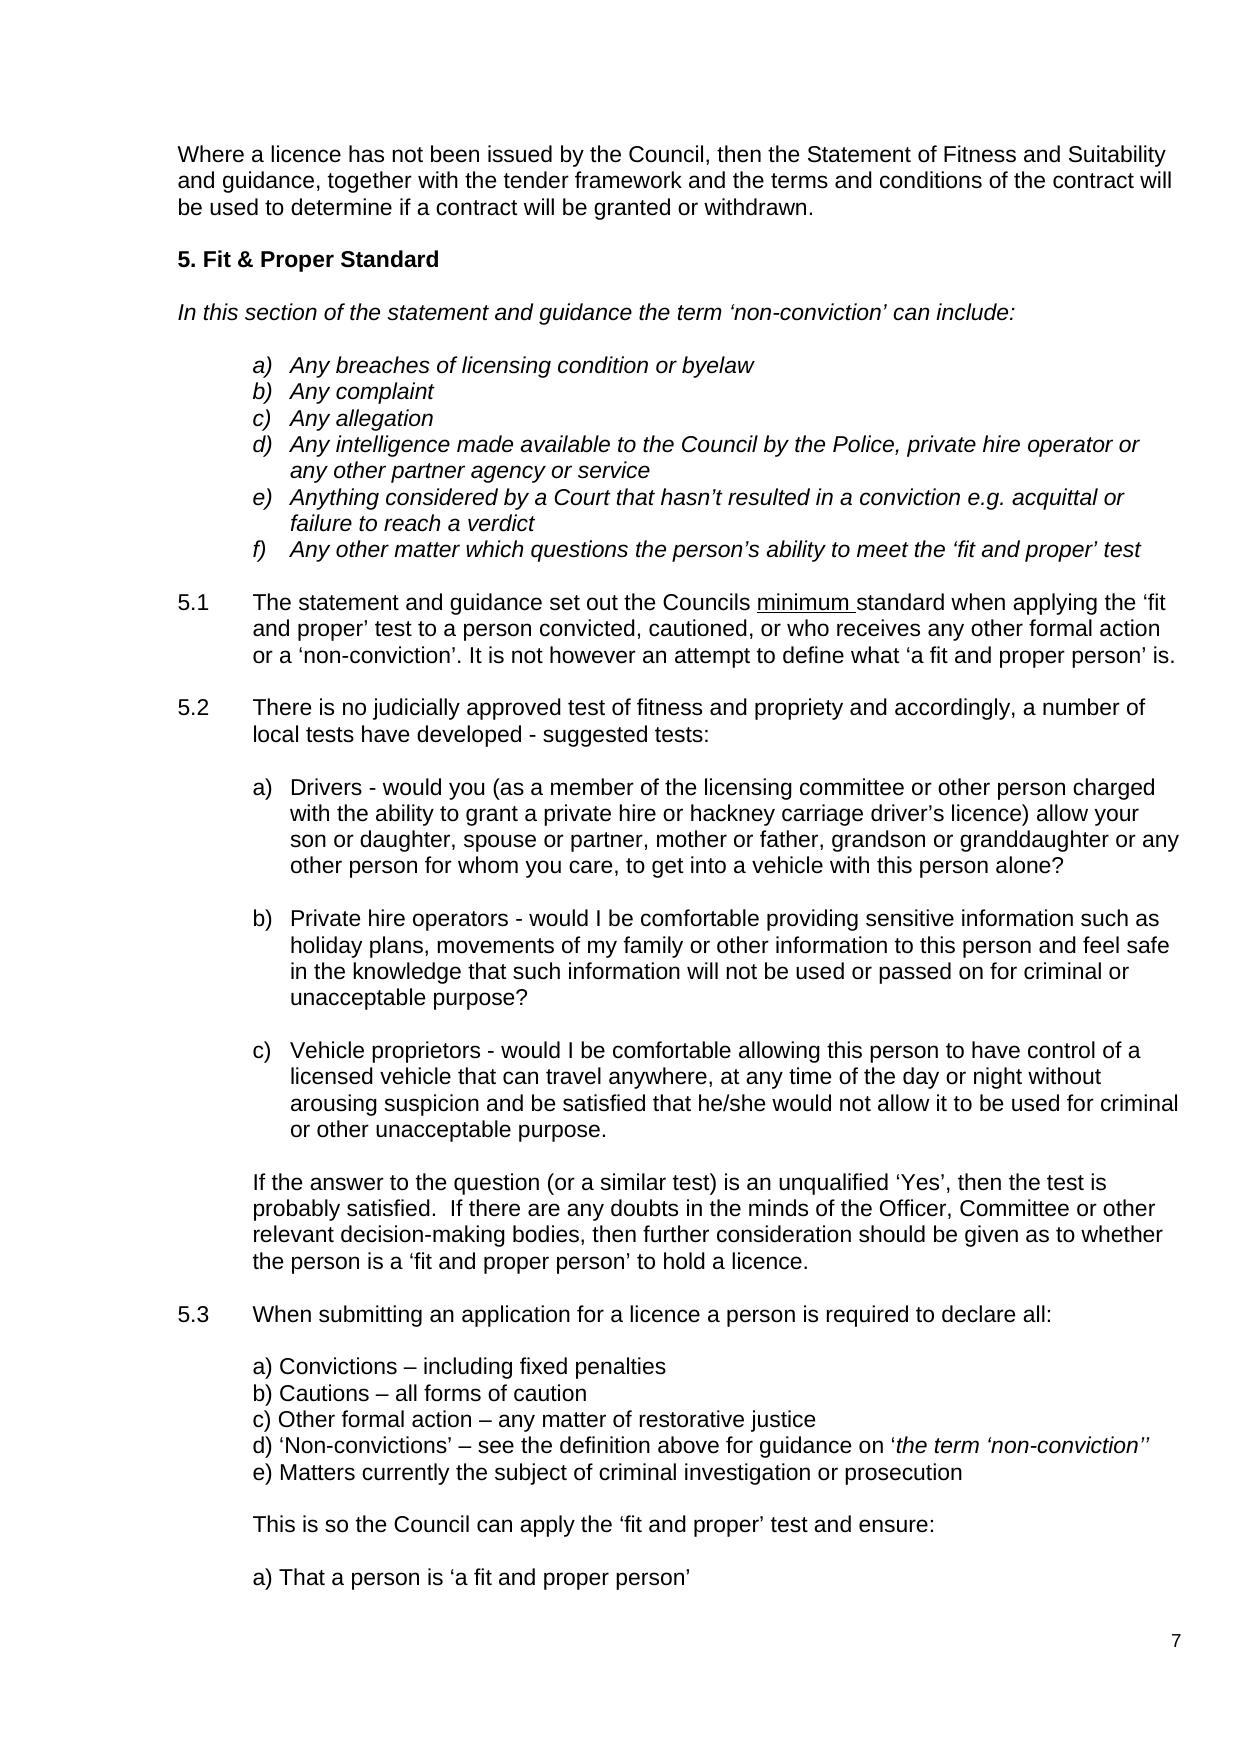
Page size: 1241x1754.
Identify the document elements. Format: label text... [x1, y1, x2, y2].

text In this section of the statement and guidance the term ‘non-conviction’ can include: [177, 299, 1181, 325]
list Any intelligence made available to the Council by the Police, private hire operator or any other partner agency or service [252, 431, 1181, 483]
list Vehicle proprietors - would I be comfortable allowing this person to have control of a licensed vehicle that can travel anywhere, at any time of the day or night without arousing suspicion and be satisfied that he/she would not allow it to be used for criminal or other unacceptable purpose. [252, 1037, 1181, 1142]
text a) That a person is ‘a fit and proper person’ [252, 1564, 1181, 1590]
list Any other matter which questions the person’s ability to meet the ‘fit and proper’ test [252, 536, 1181, 563]
text If the answer to the question (or a similar test) is an unqualified ‘Yes’, then the test is probably satisfied. If there are any doubts in the minds of the Officer, Committee or other relevant decision-making bodies, then further consideration should be given as to whether the person is a ‘fit and proper person’ to hold a licence. [252, 1169, 1181, 1274]
list Any breaches of licensing condition or byelaw [252, 352, 1181, 378]
text 5.3 When submitting an application for a licence a person is required to declare all: [177, 1301, 1181, 1327]
list Any complaint [252, 378, 1181, 404]
list Drivers - would you (as a member of the licensing committee or other person charged with the ability to grant a private hire or hackney carriage driver’s licence) allow your son or daughter, spouse or partner, mother or father, grandson or granddaughter or any other person for whom you care, to get into a vehicle with this person alone? [252, 773, 1181, 879]
text d) ‘Non-convictions’ – see the definition above for guidance on ‘the term ‘non-conviction’’ [252, 1432, 1181, 1459]
text a) Convictions – including fixed penalties [252, 1353, 1181, 1379]
list Anything considered by a Court that hasn’t resulted in a conviction e.g. acquittal or failure to reach a verdict [252, 483, 1181, 536]
text This is so the Council can apply the ‘fit and proper’ test and ensure: [177, 1511, 1181, 1538]
text 5.2 There is no judicially approved test of fitness and propriety and accordingly, a number of local tests have developed - suggested tests: [177, 694, 1181, 747]
text b) Cautions – all forms of caution [252, 1379, 1181, 1406]
text e) Matters currently the subject of criminal investigation or prosecution [252, 1459, 1181, 1485]
list Private hire operators - would I be comfortable providing sensitive information such as holiday plans, movements of my family or other information to this person and feel safe in the knowledge that such information will not be used or passed on for criminal or unacceptable purpose? [252, 905, 1181, 1011]
list Any allegation [252, 404, 1181, 431]
text Where a licence has not been issued by the Council, then the Statement of Fitness and Suitability and guidance, together with the tender framework and the terms and conditions of the contract will be used to determine if a contract will be granted or withdrawn. [177, 141, 1181, 220]
text 5.1 The statement and guidance set out the Councils minimum standard when applying the ‘fit and proper’ test to a person convicted, cautioned, or who receives any other formal action or a ‘non-conviction’. It is not however an attempt to define what ‘a fit and proper person’ is. [177, 589, 1181, 668]
text 5. Fit & Proper Standard [177, 246, 1181, 273]
text c) Other formal action – any matter of restorative justice [252, 1406, 1181, 1432]
